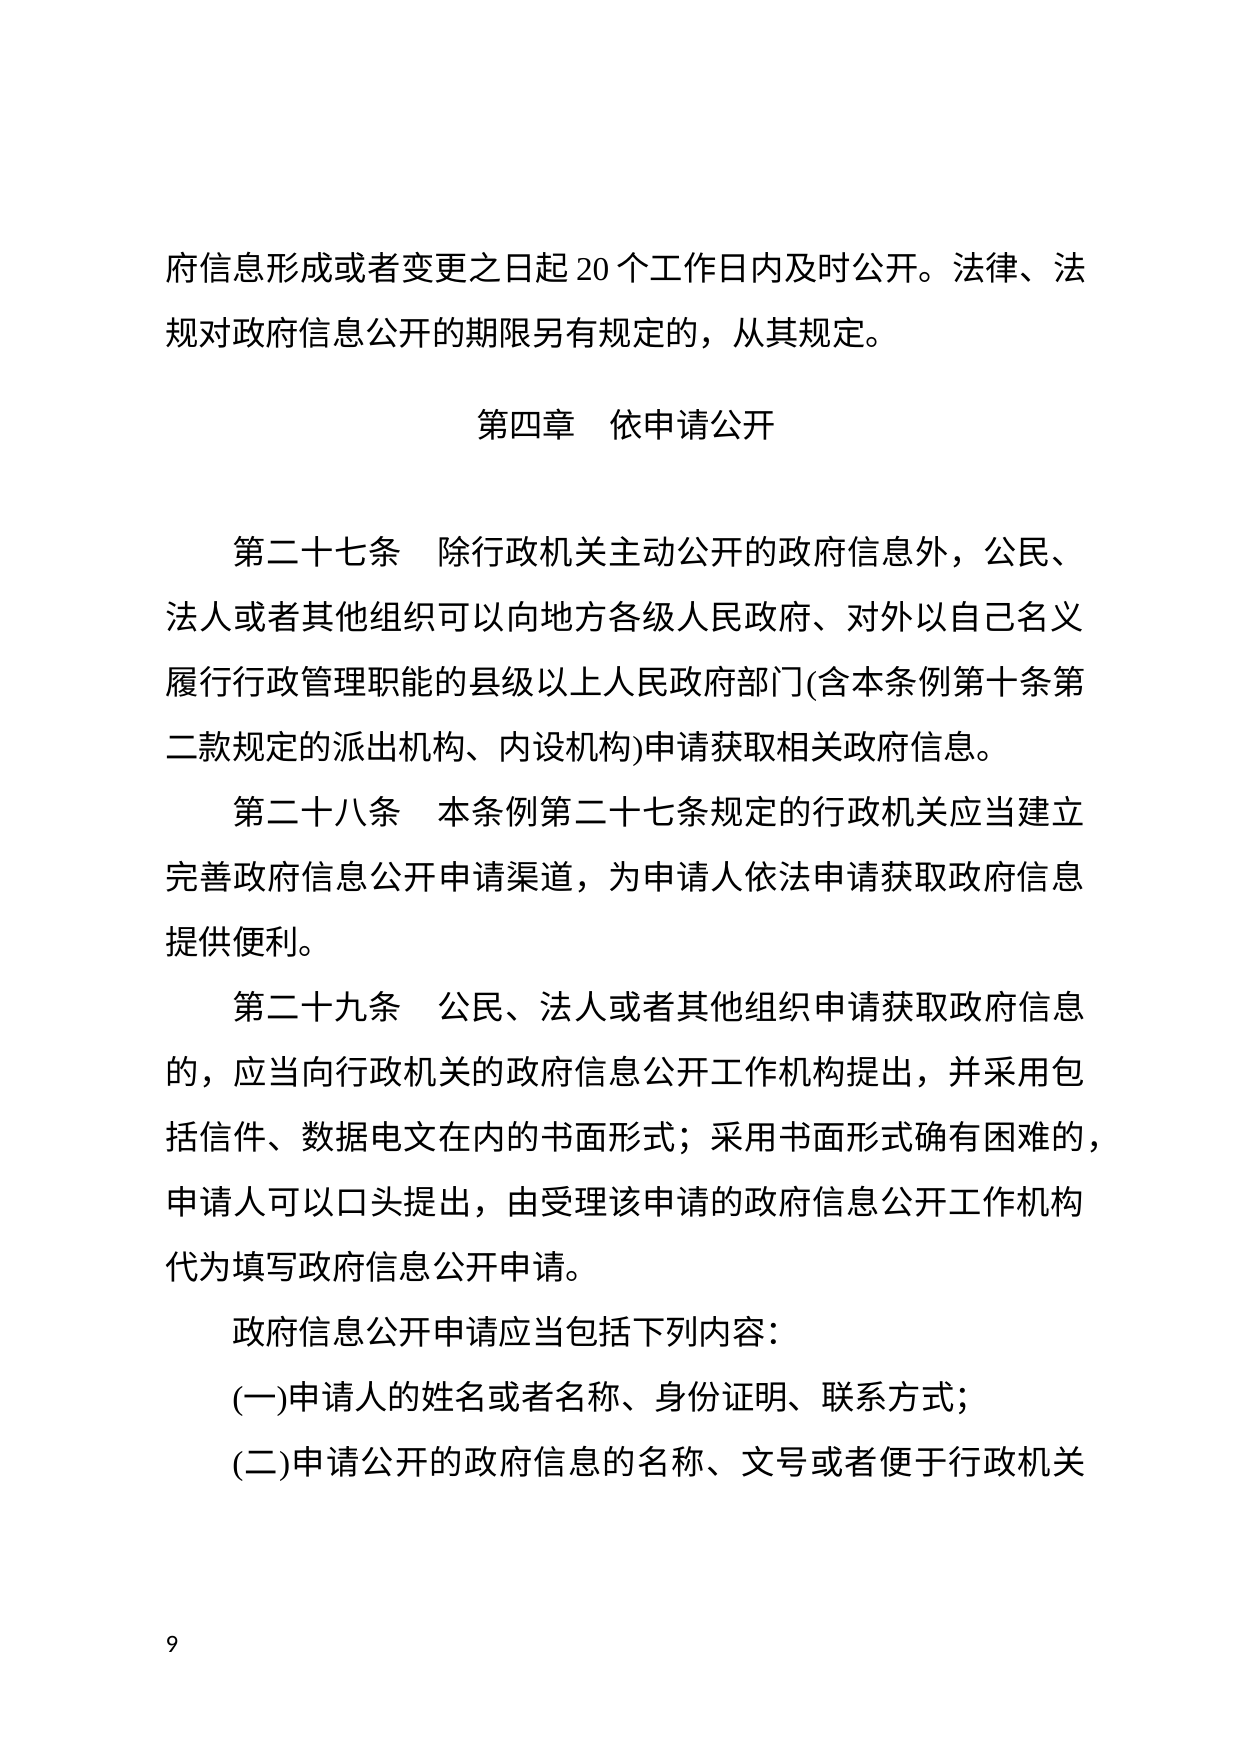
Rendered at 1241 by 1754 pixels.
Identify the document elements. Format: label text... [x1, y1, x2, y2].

text 政府信息公开申请应当包括下列内容： [165, 1297, 1087, 1362]
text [165, 1427, 1087, 1492]
text 第二十七条 除行政机关主动公开的政府信息外，公民、法人或者其他组织可以向地方各级人民政府、对外以自己名义履行行政管理职能的县级以上人民政府部门(含本条例第十条第二款规定的派出机构、内设机构)申请获取相关政府信息。 [165, 517, 1087, 777]
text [165, 233, 1087, 363]
text 第二十八条 本条例第二十七条规定的行政机关应当建立完善政府信息公开申请渠道，为申请人依法申请获取政府信息提供便利。 [165, 777, 1087, 972]
text (一)申请人的姓名或者名称、身份证明、联系方式； [165, 1362, 1087, 1427]
subtitle 第四章 依申请公开 [165, 390, 1087, 455]
text 第二十九条 公民、法人或者其他组织申请获取政府信息的，应当向行政机关的政府信息公开工作机构提出，并采用包括信件、数据电文在内的书面形式；采用书面形式确有困难的，申请人可以口头提出，由受理该申请的政府信息公开工作机构代为填写政府信息公开申请。 [165, 972, 1087, 1297]
